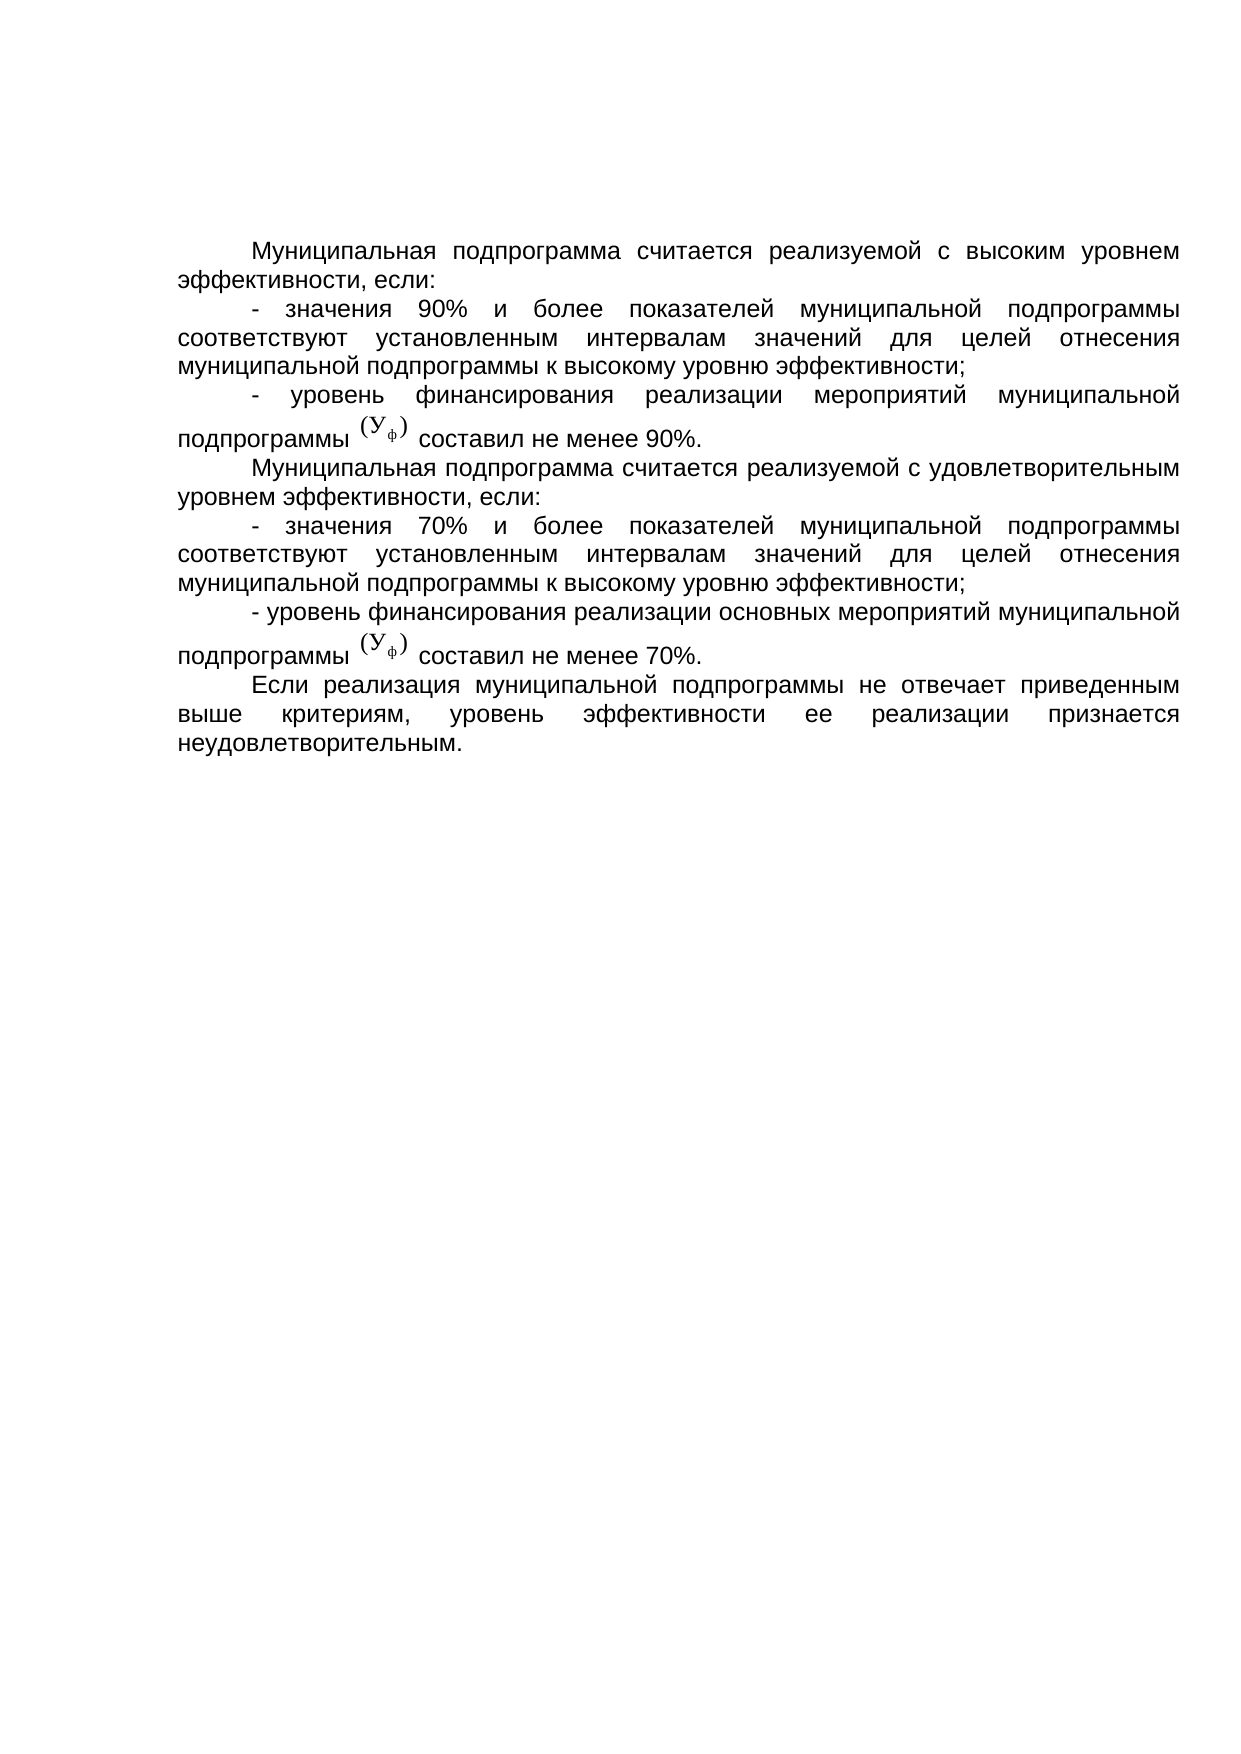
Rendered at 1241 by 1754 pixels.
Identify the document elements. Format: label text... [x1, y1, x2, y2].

text - уровень финансирования реализации основных мероприятий муниципальной подпрограммы составил не менее 70%. [177, 597, 1181, 670]
text - значения 70% и более показателей муниципальной подпрограммы соответствуют установленным интервалам значений для целей отнесения муниципальной подпрограммы к высокому уровню эффективности; [177, 511, 1181, 597]
text - уровень финансирования реализации мероприятий муниципальной подпрограммы составил не менее 90%. [177, 380, 1181, 453]
text Муниципальная подпрограмма считается реализуемой с удовлетворительным уровнем эффективности, если: [177, 453, 1181, 511]
text Если реализация муниципальной подпрограммы не отвечает приведенным выше критериям, уровень эффективности ее реализации признается неудовлетворительным. [177, 670, 1181, 756]
text Муниципальная подпрограмма считается реализуемой с высоким уровнем эффективности, если: [177, 236, 1181, 294]
text - значения 90% и более показателей муниципальной подпрограммы соответствуют установленным интервалам значений для целей отнесения муниципальной подпрограммы к высокому уровню эффективности; [177, 294, 1181, 380]
